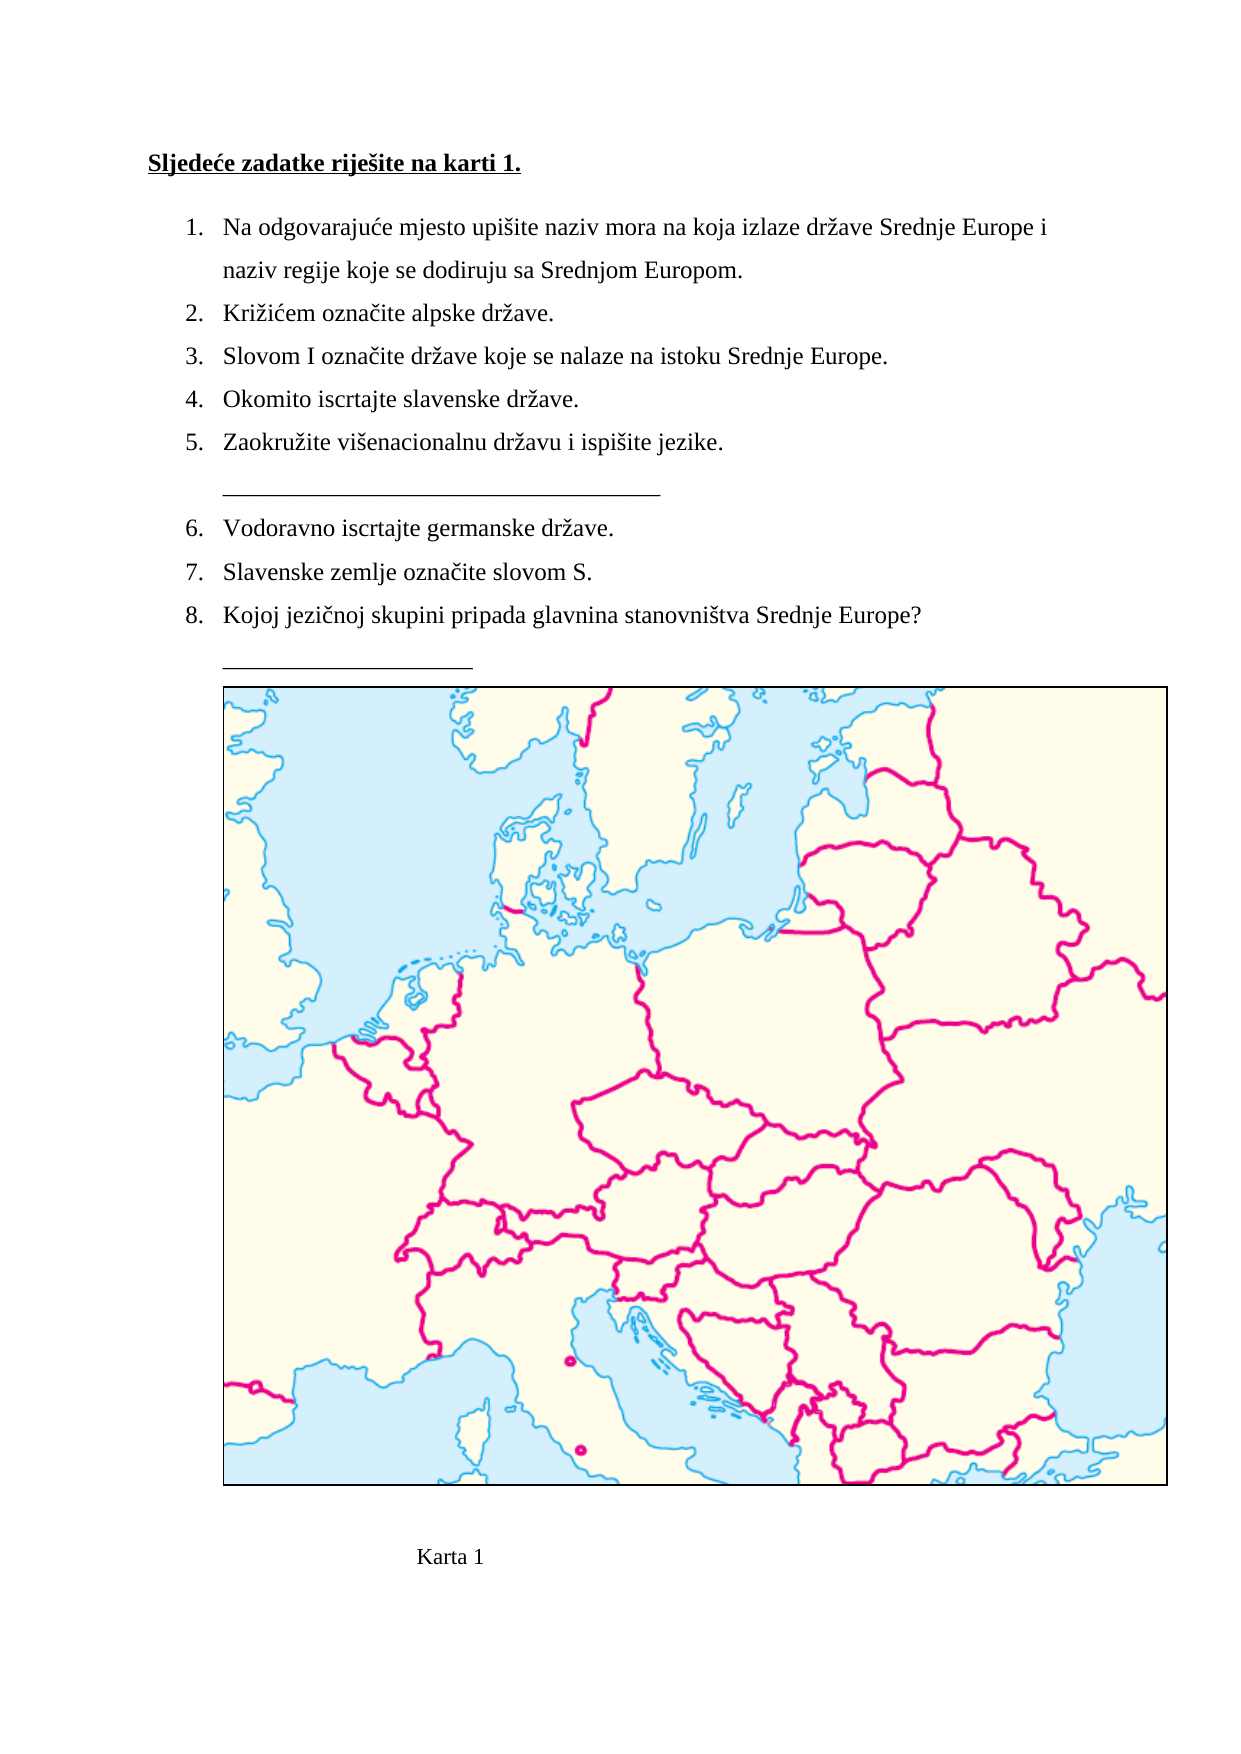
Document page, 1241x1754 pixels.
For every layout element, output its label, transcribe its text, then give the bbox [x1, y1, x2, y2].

list Slovom I označite države koje se nalaze na istoku Srednje Europe. [185, 341, 1093, 370]
list Kojoj jezičnoj skupini pripada glavnina stanovništva Srednje Europe?____________________ [185, 600, 1093, 672]
list Slavenske zemlje označite slovom S. [185, 557, 1093, 585]
list Vodoravno iscrtajte germanske države. [185, 513, 1093, 542]
text Sljedeće zadatke riješite na karti 1. [148, 148, 1093, 176]
list Okomito iscrtajte slavenske države. [185, 384, 1093, 413]
list Križićem označite alpske države. [185, 298, 1093, 327]
list Zaokružite višenacionalnu državu i ispišite jezike. ___________________________________ [185, 427, 1093, 499]
list Na odgovarajuće mjesto upišite naziv mora na koja izlaze države Srednje Europe i naziv regije koje se dodiruju sa Srednjom Europom. [185, 212, 1093, 283]
text Karta 1 [148, 1543, 1093, 1569]
